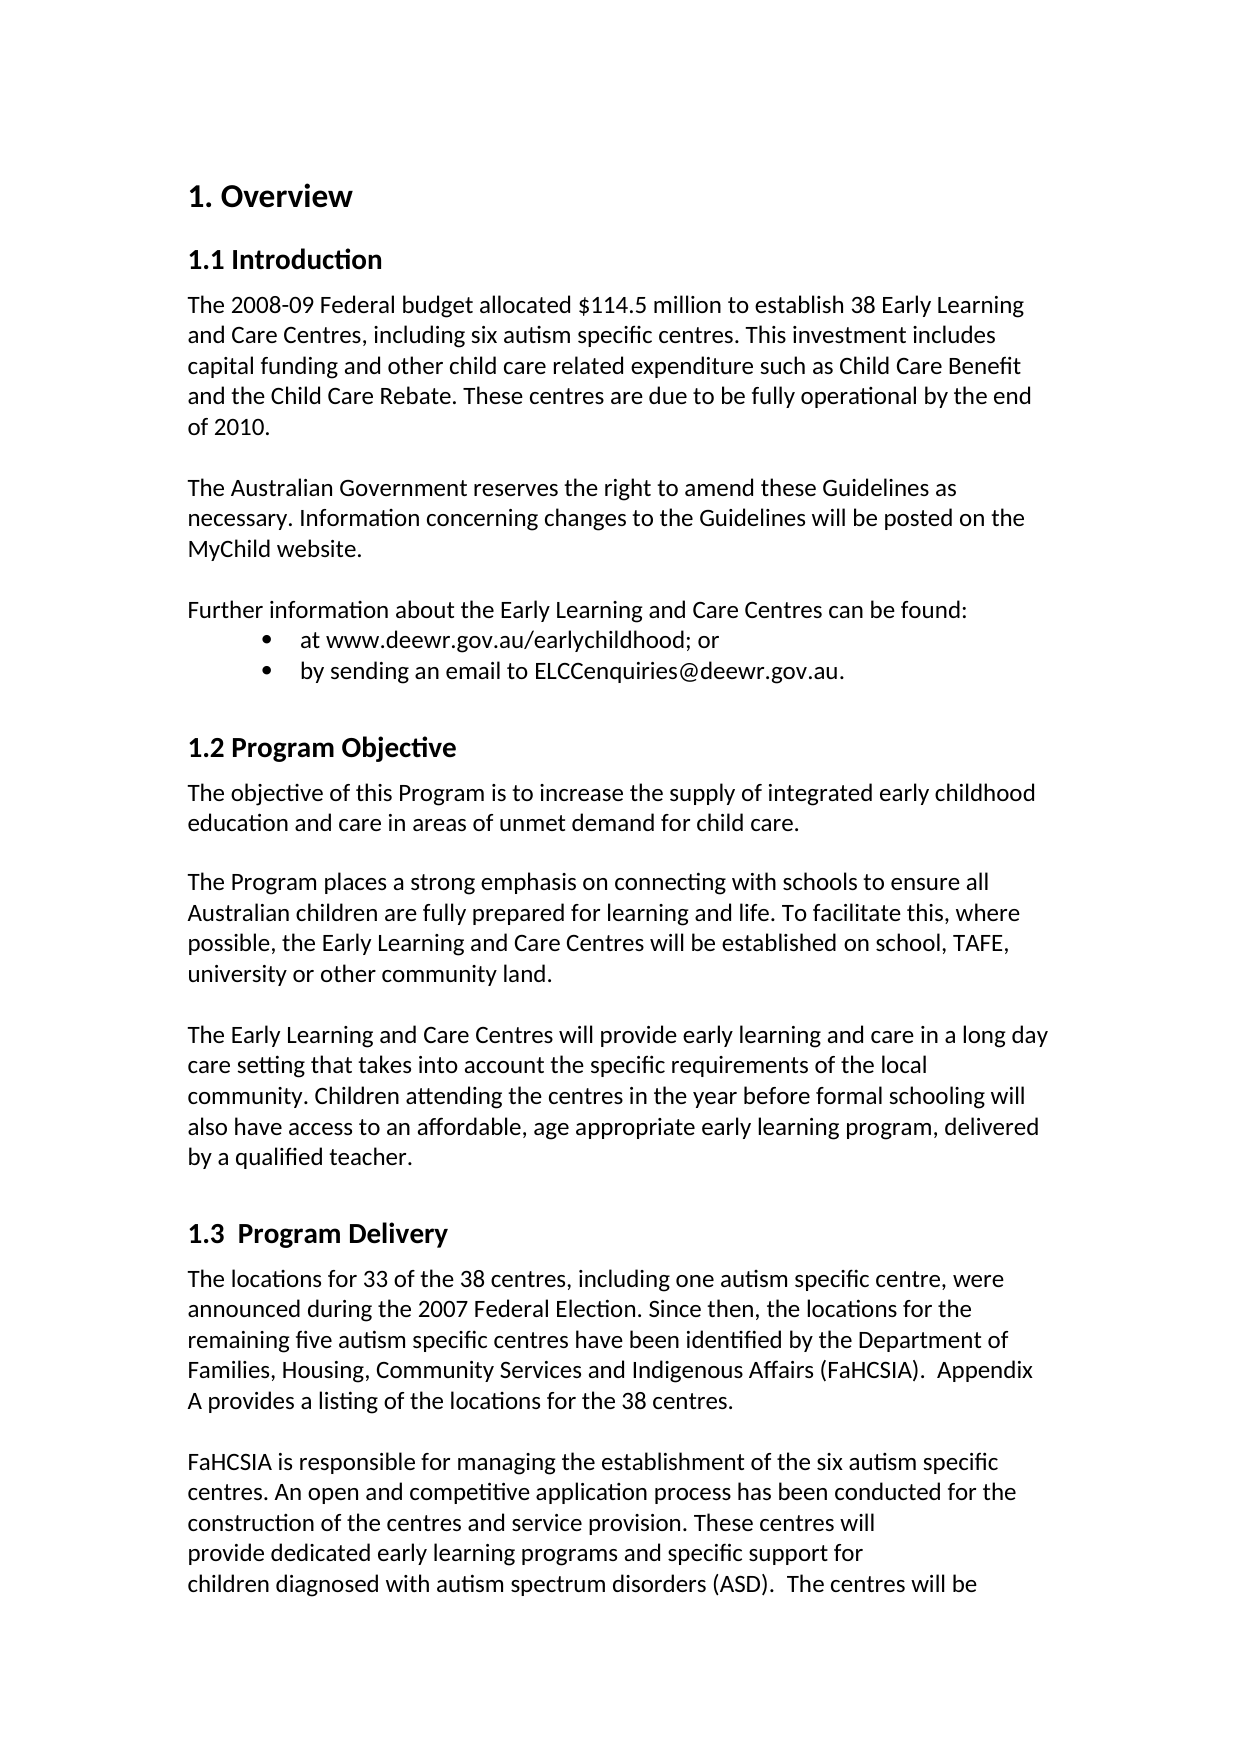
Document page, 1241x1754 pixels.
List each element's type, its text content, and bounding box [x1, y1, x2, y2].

text 1. Overview [187, 175, 1053, 216]
text 1.1 Introduction [187, 241, 1053, 276]
text The Early Learning and Care Centres will provide early learning and care in a long day care setting that takes into account the specific requirements of the local community. Children attending the centres in the year before formal schooling will also have access to an affordable, age appropriate early learning program, delivered by a qualified teacher. [187, 1019, 1053, 1172]
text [187, 1446, 1053, 1599]
list at www.deewr.gov.au/earlychildhood; or [262, 624, 1053, 655]
text The Program places a strong emphasis on connecting with schools to ensure all Australian children are fully prepared for learning and life. To facilitate this, where possible, the Early Learning and Care Centres will be established on school, TAFE, university or other community land. [187, 867, 1053, 989]
list by sending an email to ELCCenquiries@deewr.gov.au. [262, 655, 1053, 686]
text The objective of this Program is to increase the supply of integrated early childhood education and care in areas of unmet demand for child care. [187, 777, 1053, 838]
text 1.2 Program Objective [187, 729, 1053, 764]
text 1.3 Program Delivery [187, 1215, 1053, 1250]
text Further information about the Early Learning and Care Centres can be found: [187, 594, 1053, 624]
text The locations for 33 of the 38 centres, including one autism specific centre, were announced during the 2007 Federal Election. Since then, the locations for the remaining five autism specific centres have been identified by the Department of Families, Housing, Community Services and Indigenous Affairs (FaHCSIA). Appendix A provides a listing of the locations for the 38 centres. [187, 1263, 1053, 1416]
text The Australian Government reserves the right to amend these Guidelines as necessary. Information concerning changes to the Guidelines will be posted on the MyChild website. [187, 472, 1053, 563]
text The 2008-09 Federal budget allocated $114.5 million to establish 38 Early Learning and Care Centres, including six autism specific centres. This investment includes capital funding and other child care related expenditure such as Child Care Benefit and the Child Care Rebate. These centres are due to be fully operational by the end of 2010. [187, 289, 1053, 441]
